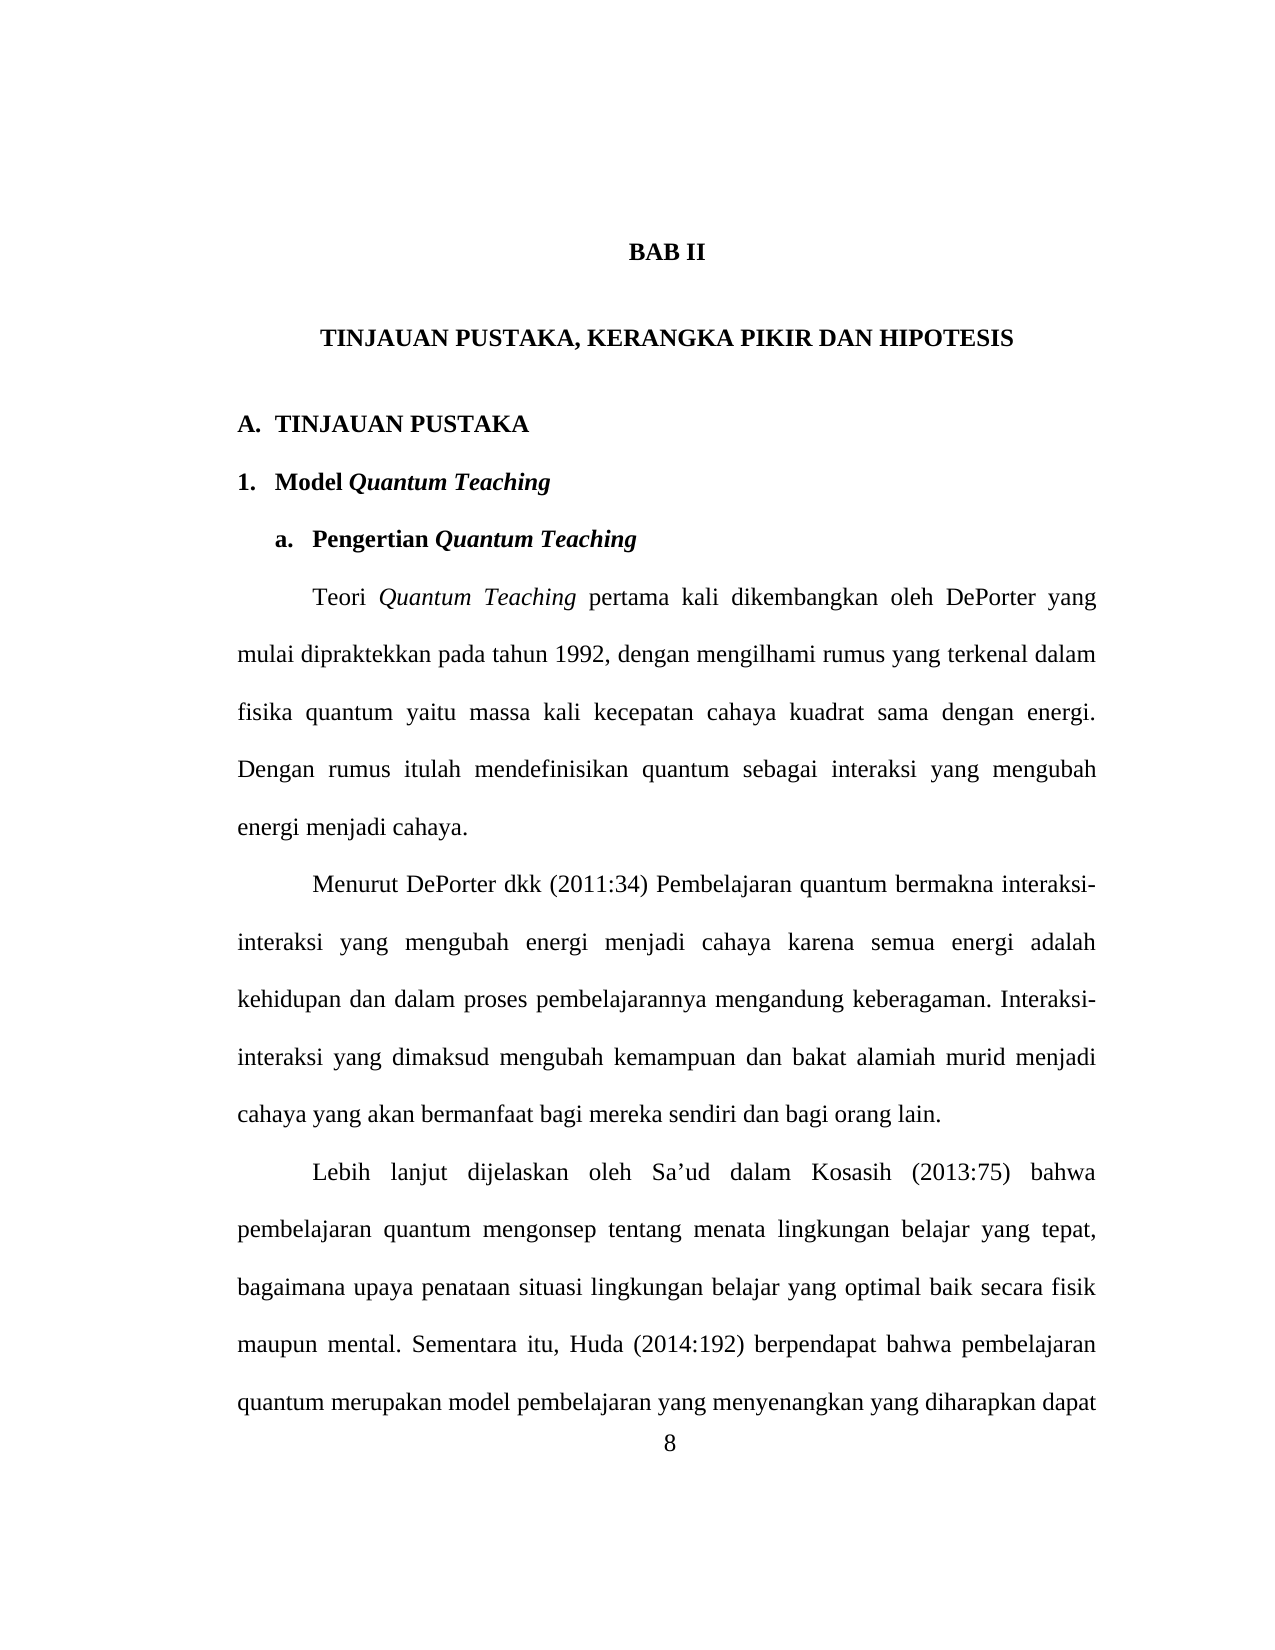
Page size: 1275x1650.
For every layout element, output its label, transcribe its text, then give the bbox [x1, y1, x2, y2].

text Teori Quantum Teaching pertama kali dikembangkan oleh DePorter yang mulai dipraktekkan pada tahun 1992, dengan mengilhami rumus yang terkenal dalam fisika quantum yaitu massa kali kecepatan cahaya kuadrat sama dengan energi. Dengan rumus itulah mendefinisikan quantum sebagai interaksi yang mengubah energi menjadi cahaya. [237, 582, 1097, 841]
list Pengertian Quantum Teaching [274, 524, 1097, 553]
list TINJAUAN PUSTAKA [237, 409, 1097, 438]
text TINJAUAN PUSTAKA, KERANGKA PIKIR DAN HIPOTESIS [237, 323, 1097, 352]
text Menurut DePorter dkk (2011:34) Pembelajaran quantum bermakna interaksi-interaksi yang mengubah energi menjadi cahaya karena semua energi adalah kehidupan dan dalam proses pembelajarannya mengandung keberagaman. Interaksi-interaksi yang dimaksud mengubah kemampuan dan bakat alamiah murid menjadi cahaya yang akan bermanfaat bagi mereka sendiri dan bagi orang lain. [237, 869, 1097, 1128]
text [237, 1157, 1097, 1416]
text BAB II [237, 237, 1097, 266]
list Model Quantum Teaching [237, 467, 1097, 496]
